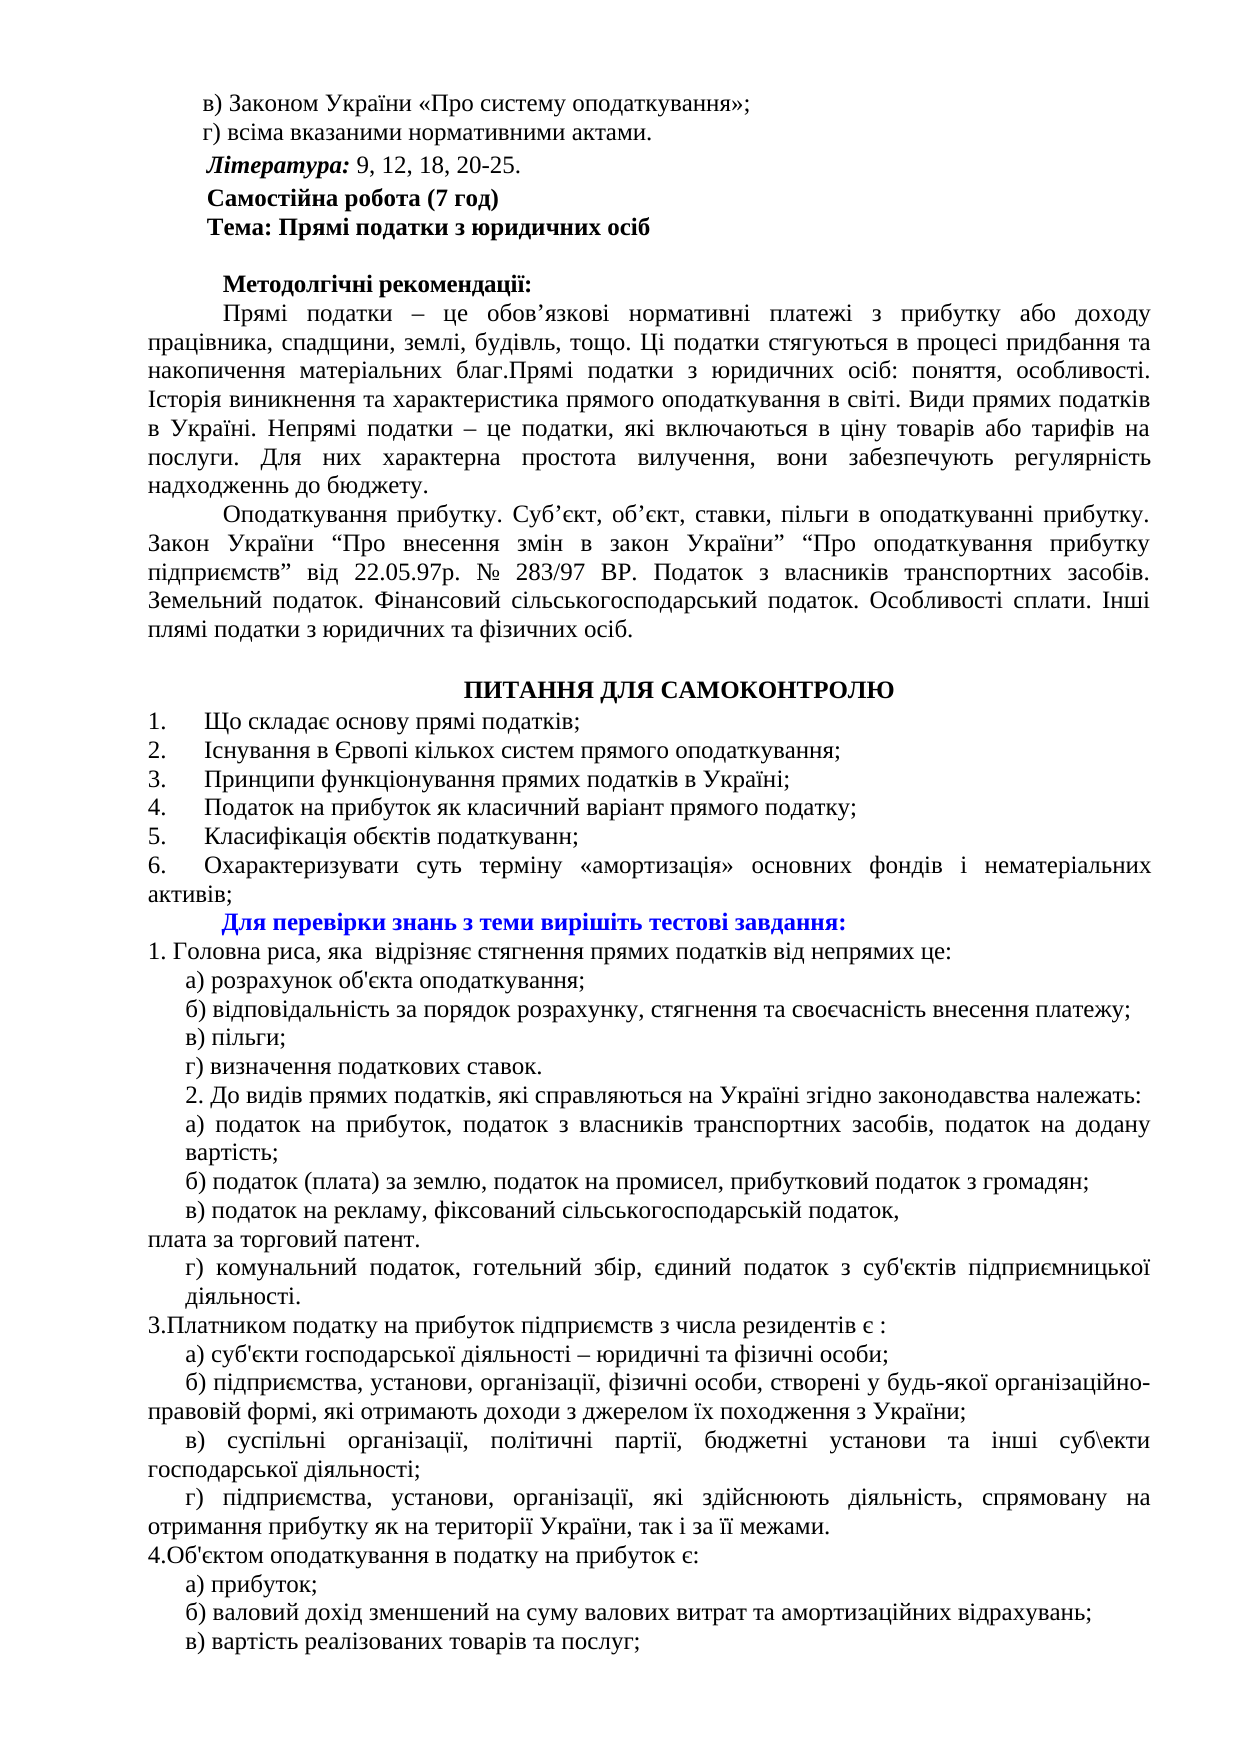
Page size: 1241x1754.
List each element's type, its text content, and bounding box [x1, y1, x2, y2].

text 2. До видів прямих податків, які справляються на Україні згідно законодавства належать: [185, 1080, 1152, 1109]
list Принципи функціонування прямих податків в Україні; [148, 764, 1152, 792]
text Оподаткування прибутку. Суб’єкт, об’єкт, ставки, пільги в оподаткуванні прибутку. Закон України “Про внесення змін в закон України” “Про оподаткування прибутку підприємств” від 22.05.97р. № 283/97 ВР. Податок з власників транспортних засобів. Земельний податок. Фінансовий сільськогосподарський податок. Особливості сплати. Інші плямі податки з юридичних та фізичних осіб. [148, 499, 1151, 643]
text б) податок (плата) за землю, податок на промисел, прибутковий податок з громадян; [185, 1166, 1152, 1195]
text Література: 9, 12, 18, 20-25. [148, 150, 1152, 179]
text а) суб'єкти господарської діяльності – юридичні та фізичні особи; [148, 1339, 1152, 1367]
text г) визначення податкових ставок. [185, 1051, 1152, 1080]
text б) валовий дохід зменшений на суму валових витрат та амортизаційних відрахувань; [185, 1597, 1152, 1626]
text Прямі податки – це обов’язкові нормативні платежі з прибутку або доходу працівника, спадщини, землі, будівль, тощо. Ці податки стягуються в процесі придбання та накопичення матеріальних благ.Прямі податки з юридичних осіб: поняття, особливості. Історія виникнення та характеристика прямого оподаткування в світі. Види прямих податків в Україні. Непрямі податки – це податки, які включаються в ціну товарів або тарифів на послуги. Для них характерна простота вилучення, вони забезпечують регулярність надходженнь до бюджету. [148, 298, 1152, 499]
text Самостійна робота (7 год) [148, 183, 1152, 212]
text в) вартість реалізованих товарів та послуг; [185, 1626, 1152, 1655]
text плата за торговий патент. [148, 1224, 1152, 1252]
list Що складає основу прямі податків; [148, 706, 1152, 735]
text а) податок на прибуток, податок з власників транспортних засобів, податок на додану вартість; [185, 1109, 1152, 1166]
list Охарактеризувати суть терміну «амортизація» основних фондів і нематеріальних активів; [148, 850, 1152, 907]
text 3.Платником податку на прибуток підприємств з числа резидентів є : [148, 1310, 1152, 1339]
list Існування в Єрвопі кількох систем прямого оподаткування; [148, 735, 1152, 764]
text Методолгічні рекомендації: [148, 269, 1152, 298]
text б) відповідальність за порядок розрахунку, стягнення та своєчасність внесення платежу; [185, 994, 1152, 1022]
text 4.Об'єктом оподаткування в податку на прибуток є: [148, 1540, 1152, 1569]
text б) підприємства, установи, організації, фізичні особи, створені у будь-якої організаційно-правовій формі, які отримають доходи з джерелом їх походження з України; [148, 1367, 1152, 1425]
list Класифікація обєктів податкуванн; [148, 821, 1152, 850]
text в) пільги; [185, 1022, 1152, 1051]
text а) розрахунок об'єкта оподаткування; [185, 965, 1152, 994]
text в) суспільні організації, політичні партії, бюджетні установи та інші суб\екти господарської діяльності; [148, 1425, 1152, 1482]
text а) прибуток; [185, 1569, 1152, 1597]
text г) підприємства, установи, організації, які здійснюють діяльність, спрямовану на отримання прибутку як на території України, так і за її межами. [148, 1482, 1152, 1540]
text в) Законом України «Про систему оподаткування»; [202, 88, 1152, 117]
text г) всіма вказаними нормативними актами. [202, 117, 1152, 146]
list Податок на прибуток як класичний варіант прямого податку; [148, 792, 1152, 821]
text 1. Головна риса, яка відрізняє стягнення прямих податків від непрямих це: [148, 936, 1152, 965]
text в) податок на рекламу, фіксований сільськогосподарській податок, [185, 1195, 1152, 1224]
text Тема: Прямі податки з юридичних осіб [148, 212, 1152, 241]
text г) комунальний податок, готельний збір, єдиний податок з суб'єктів підприємницької діяльності. [185, 1252, 1152, 1310]
text ПИТАННЯ ДЛЯ САМОКОНТРОЛЮ [148, 675, 1152, 703]
text Для перевірки знань з теми вирішіть тестові завдання: [148, 907, 1152, 936]
